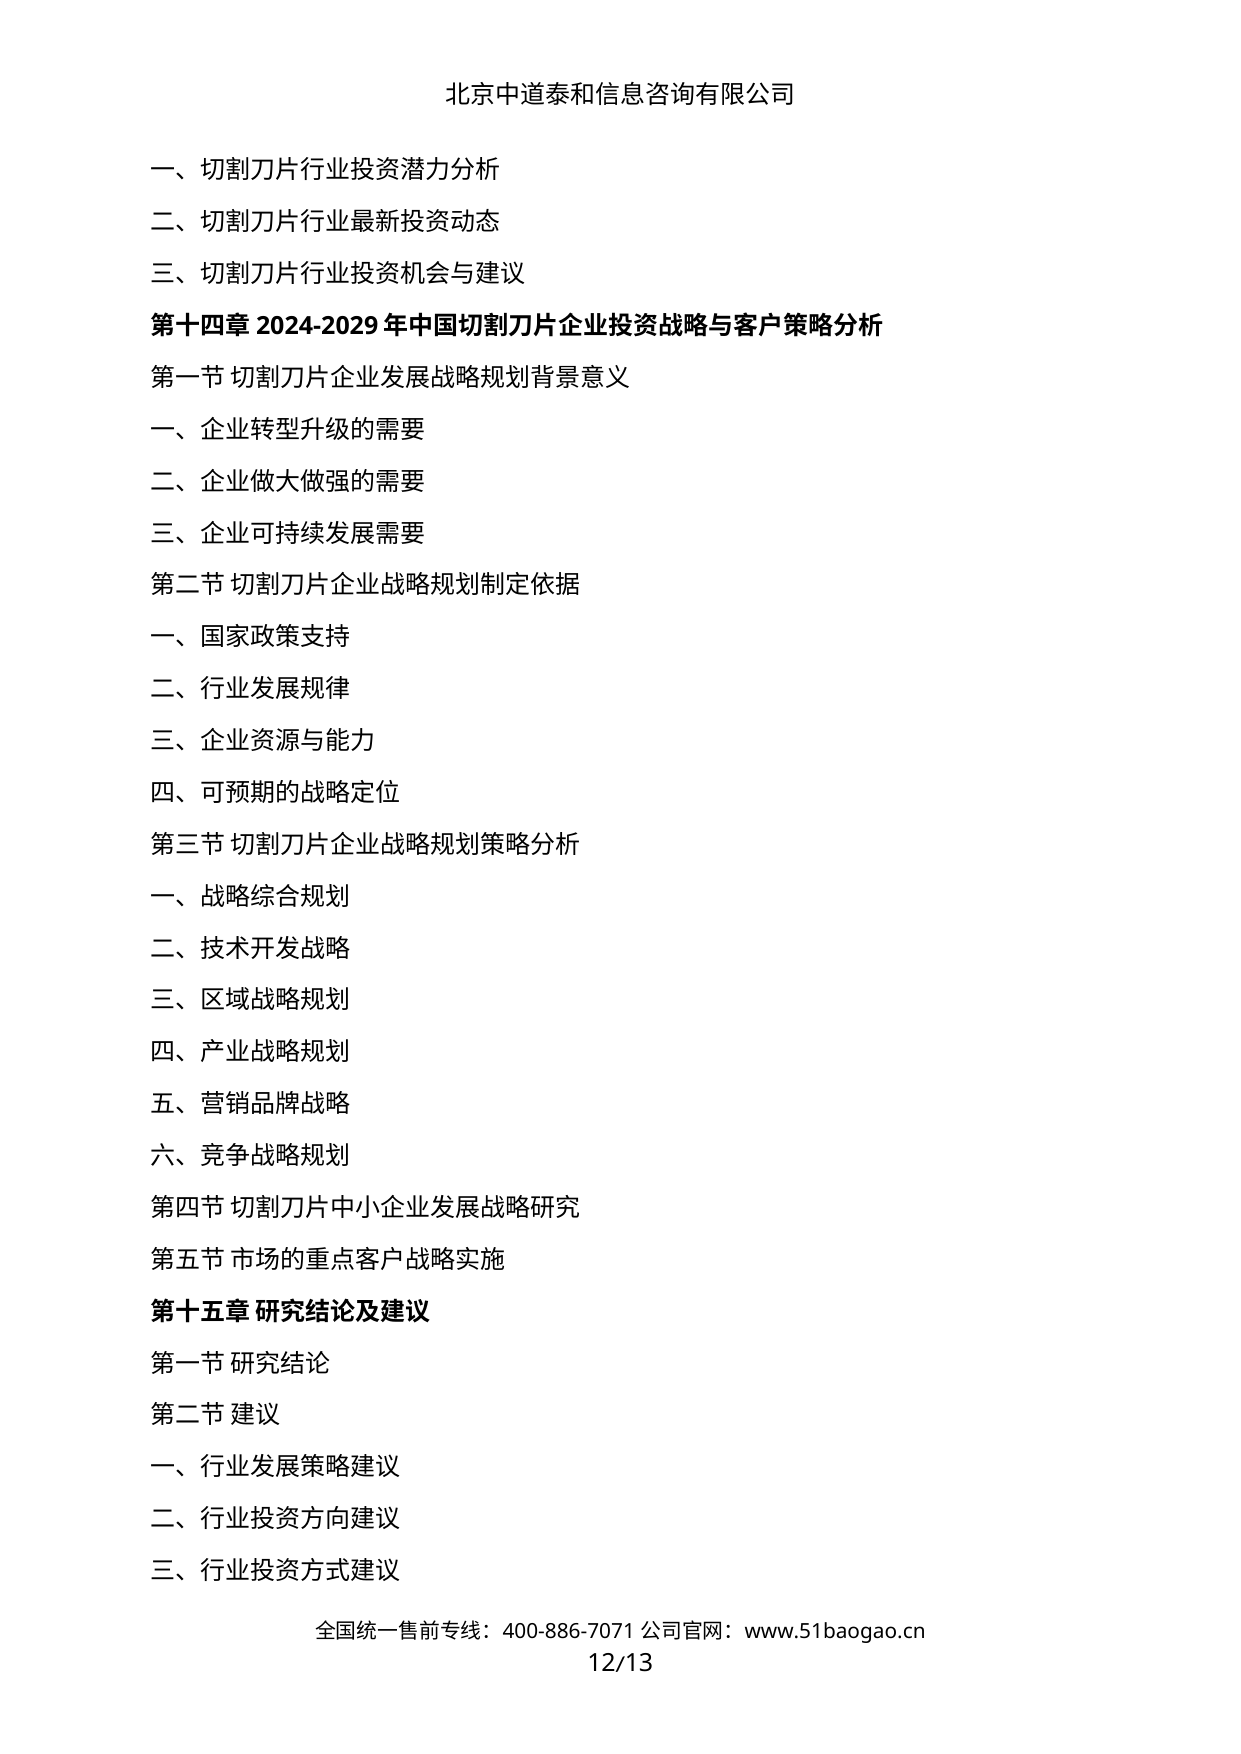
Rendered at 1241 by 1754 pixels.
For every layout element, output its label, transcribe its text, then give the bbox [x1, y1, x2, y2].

text 第二节 建议 [150, 1395, 1090, 1431]
text 第五节 市场的重点客户战略实施 [150, 1239, 1090, 1276]
text 第十五章 研究结论及建议 [150, 1291, 1090, 1327]
text 二、行业投资方向建议 [150, 1499, 1090, 1535]
text 三、切割刀片行业投资机会与建议 [150, 254, 1090, 290]
text 五、营销品牌战略 [150, 1084, 1090, 1120]
text 三、企业可持续发展需要 [150, 513, 1090, 549]
text 一、战略综合规划 [150, 876, 1090, 912]
text 第四节 切割刀片中小企业发展战略研究 [150, 1187, 1090, 1224]
text 三、企业资源与能力 [150, 721, 1090, 757]
text 三、区域战略规划 [150, 980, 1090, 1016]
text 二、技术开发战略 [150, 928, 1090, 964]
text 一、切割刀片行业投资潜力分析 [150, 150, 1090, 186]
text 四、产业战略规划 [150, 1032, 1090, 1068]
text 二、企业做大做强的需要 [150, 461, 1090, 497]
text 第十四章 2024-2029年中国切割刀片企业投资战略与客户策略分析 [150, 306, 1090, 342]
text 四、可预期的战略定位 [150, 772, 1090, 809]
text 一、企业转型升级的需要 [150, 409, 1090, 446]
text 第一节 切割刀片企业发展战略规划背景意义 [150, 357, 1090, 394]
text 第二节 切割刀片企业战略规划制定依据 [150, 565, 1090, 601]
text 一、国家政策支持 [150, 617, 1090, 653]
text 二、行业发展规律 [150, 669, 1090, 705]
text 一、行业发展策略建议 [150, 1447, 1090, 1483]
text 第三节 切割刀片企业战略规划策略分析 [150, 824, 1090, 861]
text 三、行业投资方式建议 [150, 1551, 1090, 1587]
text 六、竞争战略规划 [150, 1136, 1090, 1172]
text 二、切割刀片行业最新投资动态 [150, 202, 1090, 238]
text 第一节 研究结论 [150, 1343, 1090, 1379]
